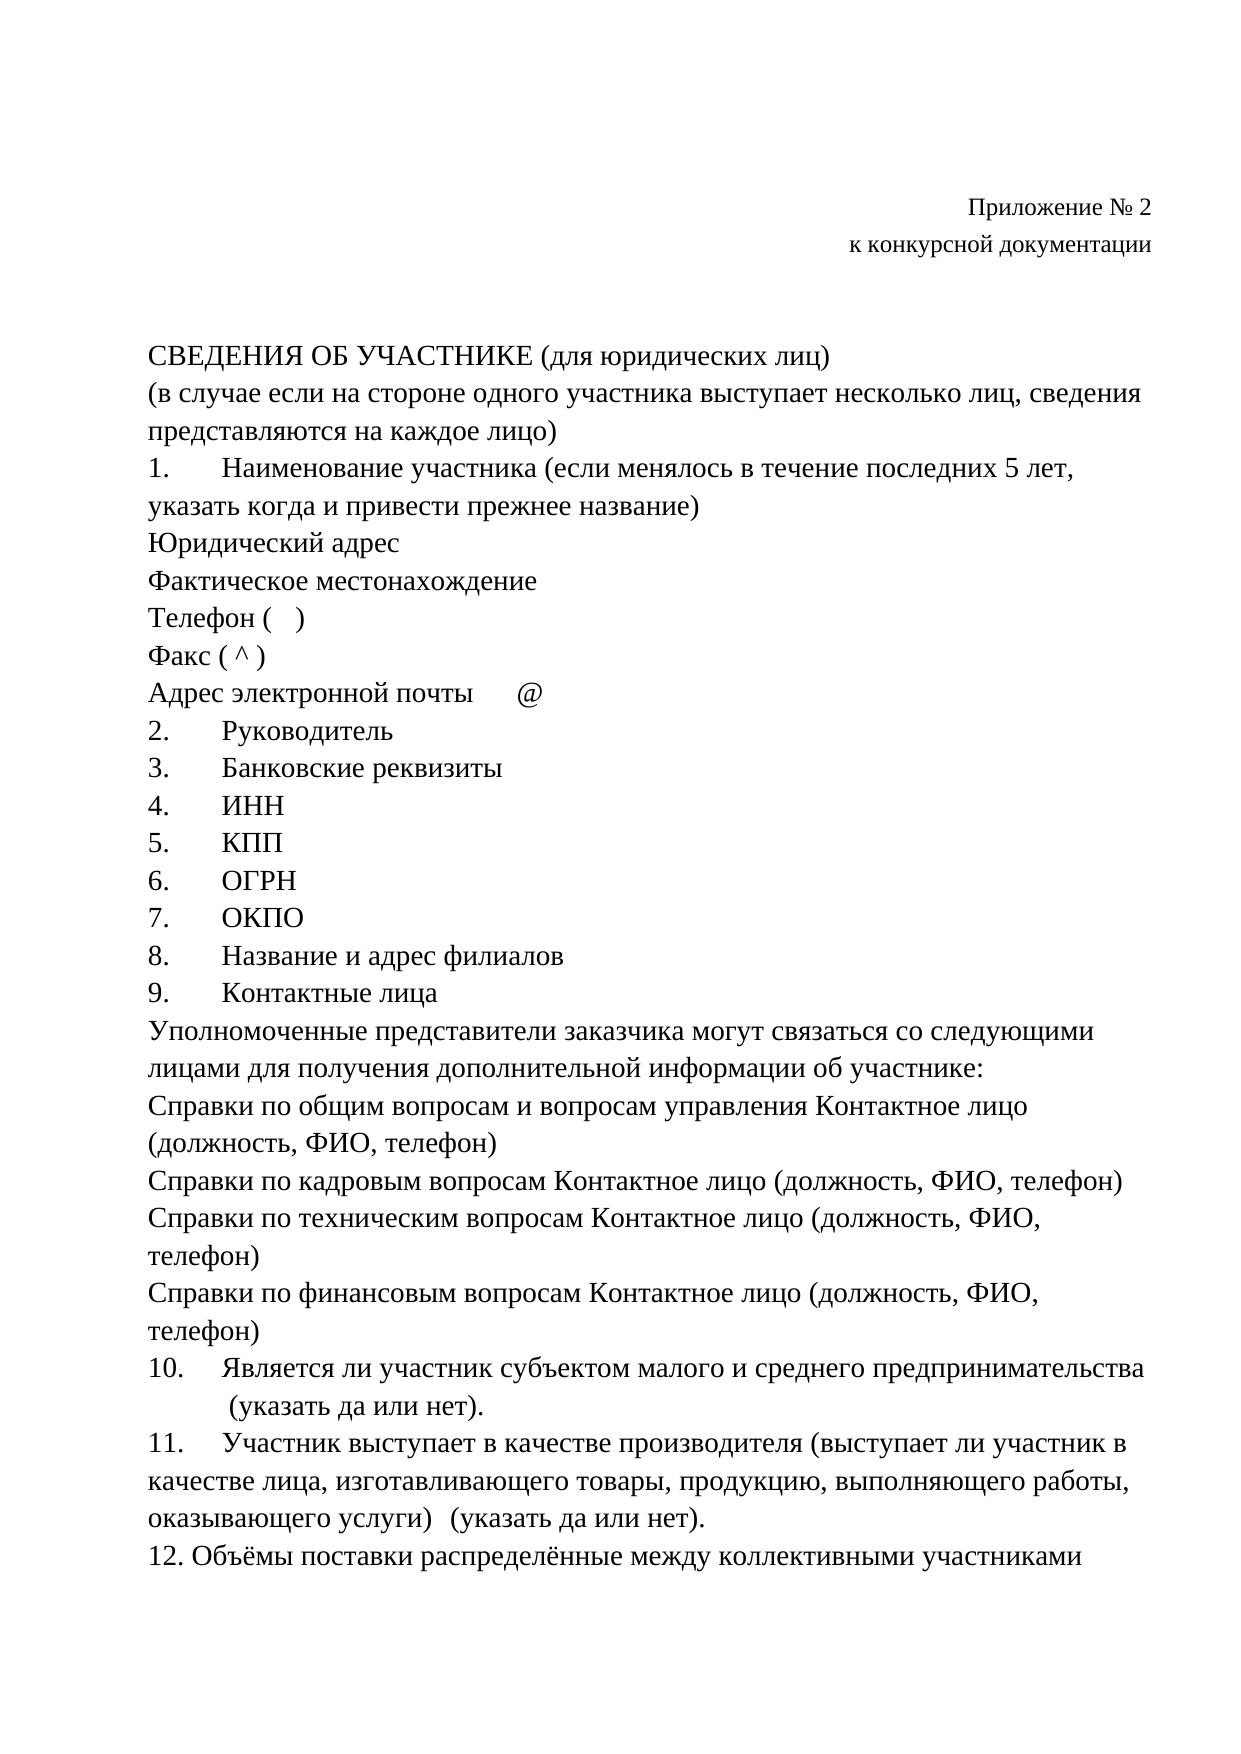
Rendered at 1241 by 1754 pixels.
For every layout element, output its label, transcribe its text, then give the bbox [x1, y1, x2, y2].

text 12. Объёмы поставки распределённые между коллективными участниками [148, 1535, 1152, 1573]
text 8. Название и адрес филиалов [148, 935, 1152, 973]
text Справки по техническим вопросам Контактное лицо (должность, ФИО, телефон) [148, 1198, 1152, 1273]
text 2. Руководитель [148, 710, 1152, 748]
text 5. КПП [148, 823, 1152, 860]
text Уполномоченные представители заказчика могут связаться со следующими лицами для получения дополнительной информации об участнике: [148, 1010, 1152, 1085]
text Приложение № 2 [148, 185, 1152, 223]
text указать когда и привести прежнее название) [148, 485, 1152, 523]
text Юридический адрес [148, 523, 1152, 560]
text 3. Банковские реквизиты [148, 748, 1152, 785]
text к конкурсной документации [148, 223, 1152, 260]
text Справки по финансовым вопросам Контактное лицо (должность, ФИО, телефон) [148, 1273, 1152, 1348]
text (в случае если на стороне одного участника выступает несколько лиц, сведения представляются на каждое лицо) [148, 373, 1152, 448]
text 4. ИНН [148, 785, 1152, 823]
text 9. Контактные лица [148, 973, 1152, 1010]
text Адрес электронной почты @ [148, 673, 1152, 710]
text Справки по кадровым вопросам Контактное лицо (должность, ФИО, телефон) [148, 1160, 1152, 1198]
text СВЕДЕНИЯ ОБ УЧАСТНИКЕ (для юридических лиц) [148, 335, 1152, 373]
text Справки по общим вопросам и вопросам управления Контактное лицо (должность, ФИО, телефон) [148, 1085, 1152, 1160]
text Фактическое местонахождение [148, 560, 1152, 598]
text 7. ОКПО [148, 898, 1152, 935]
text Факс ( ^ ) [148, 635, 1152, 673]
text 6. ОГРН [148, 860, 1152, 898]
text 11. Участник выступает в качестве производителя (выступает ли участник в качестве лица, изготавливающего товары, продукцию, выполняющего работы, оказывающего услуги) (указать да или нет). [148, 1423, 1152, 1535]
text 10. Является ли участник субъектом малого и среднего предпринимательства (указать да или нет). [148, 1348, 1152, 1423]
text Телефон ( ) [148, 598, 1152, 635]
text 1. Наименование участника (если менялось в течение последних 5 лет, [148, 448, 1152, 485]
